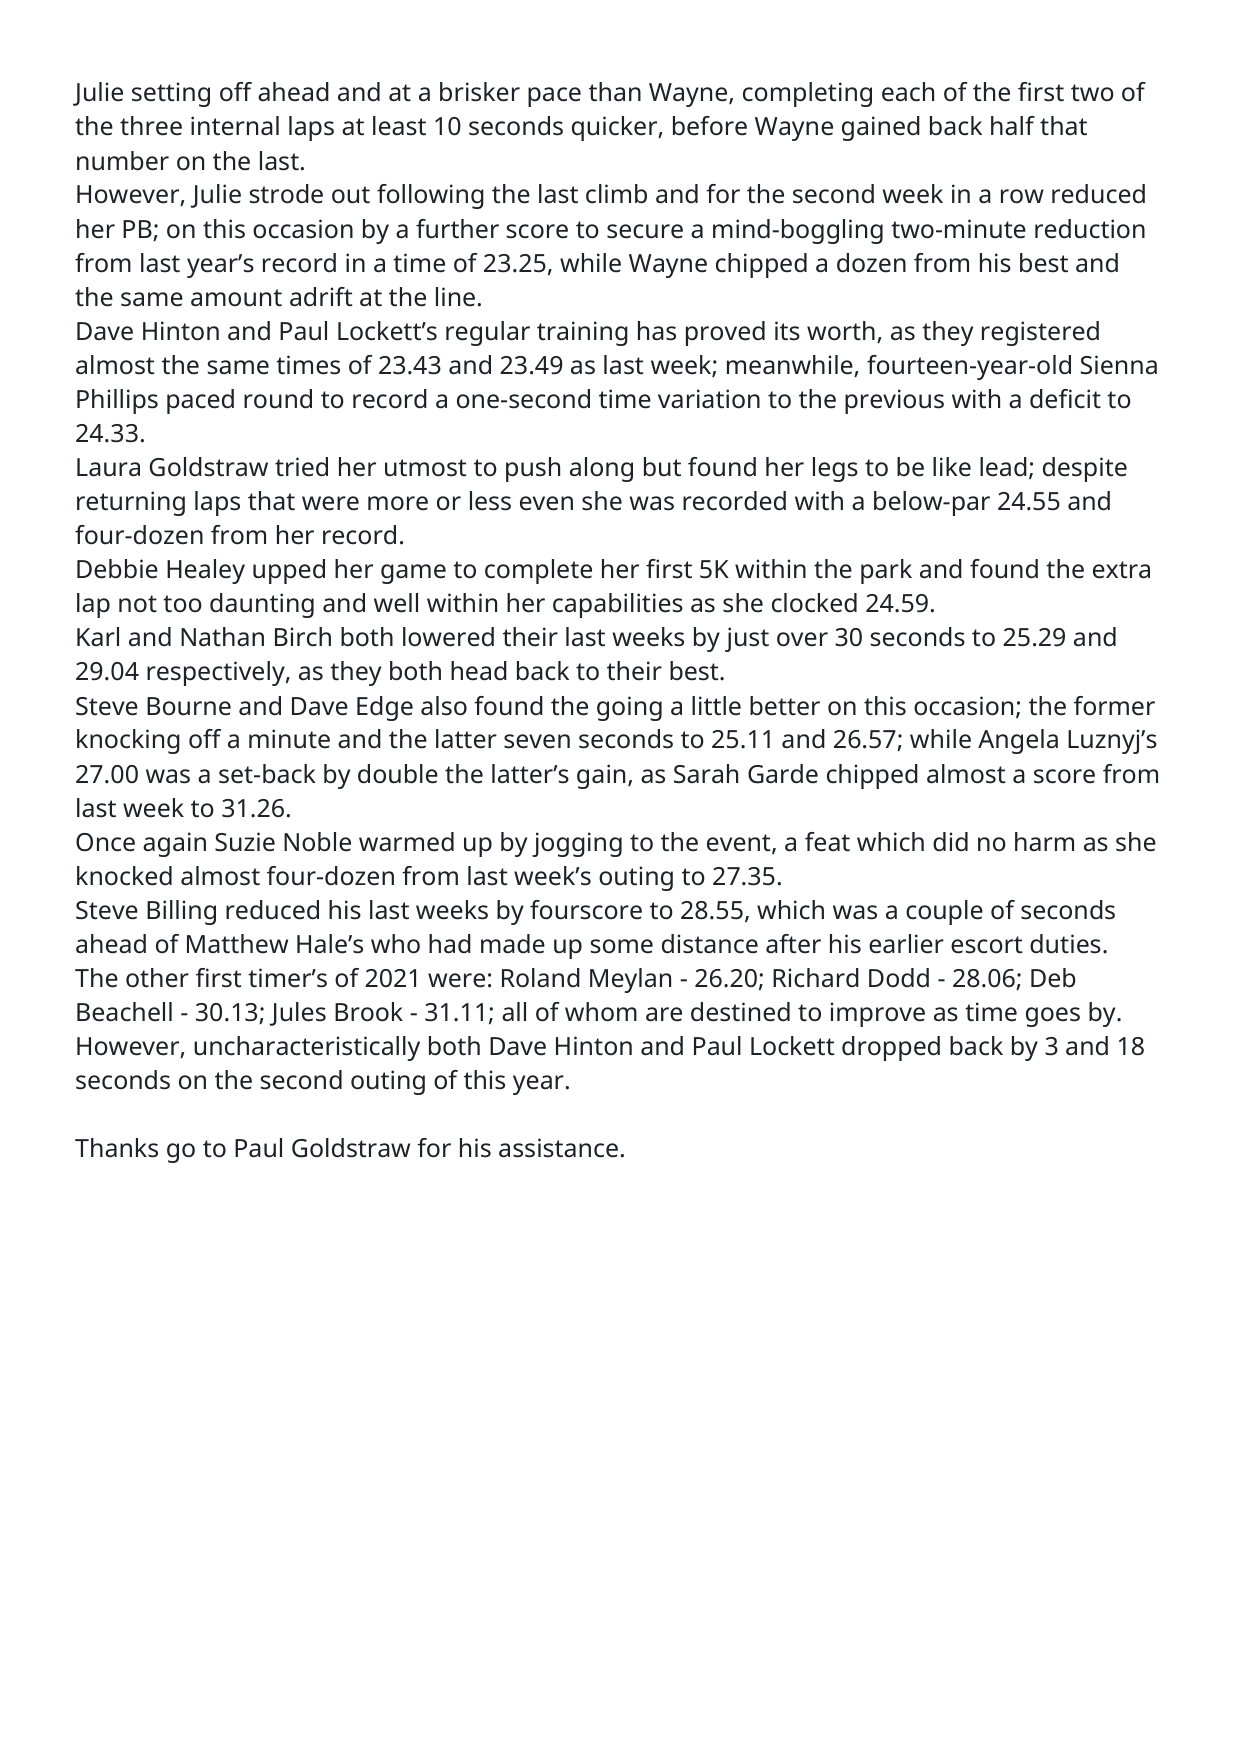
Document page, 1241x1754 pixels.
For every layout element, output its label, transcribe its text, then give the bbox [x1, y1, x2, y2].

text Debbie Healey upped her game to complete her first 5K within the park and found the extra lap not too daunting and well within her capabilities as she clocked 24.59. [75, 552, 1165, 620]
text However, uncharacteristically both Dave Hinton and Paul Lockett dropped back by 3 and 18 seconds on the second outing of this year. [75, 1029, 1165, 1097]
text Steve Bourne and Dave Edge also found the going a little better on this occasion; the former knocking off a minute and the latter seven seconds to 25.11 and 26.57; while Angela Luznyj’s 27.00 was a set-back by double the latter’s gain, as Sarah Garde chipped almost a score from last week to 31.26. [75, 688, 1165, 824]
text Julie setting off ahead and at a brisker pace than Wayne, completing each of the first two of the three internal laps at least 10 seconds quicker, before Wayne gained back half that number on the last. [75, 75, 1165, 177]
text Karl and Nathan Birch both lowered their last weeks by just over 30 seconds to 25.29 and 29.04 respectively, as they both head back to their best. [75, 620, 1165, 688]
text Dave Hinton and Paul Lockett’s regular training has proved its worth, as they registered almost the same times of 23.43 and 23.49 as last week; meanwhile, fourteen-year-old Sienna Phillips paced round to record a one-second time variation to the previous with a deficit to 24.33. [75, 313, 1165, 450]
text The other first timer’s of 2021 were: Roland Meylan - 26.20; Richard Dodd - 28.06; Deb Beachell - 30.13; Jules Brook - 31.11; all of whom are destined to improve as time goes by. [75, 961, 1165, 1029]
text Once again Suzie Noble warmed up by jogging to the event, a feat which did no harm as she knocked almost four-dozen from last week’s outing to 27.35. [75, 824, 1165, 892]
text However, Julie strode out following the last climb and for the second week in a row reduced her PB; on this occasion by a further score to secure a mind-boggling two-minute reduction from last year’s record in a time of 23.25, while Wayne chipped a dozen from his best and the same amount adrift at the line. [75, 177, 1165, 313]
text Steve Billing reduced his last weeks by fourscore to 28.55, which was a couple of seconds ahead of Matthew Hale’s who had made up some distance after his earlier escort duties. [75, 892, 1165, 961]
text Thanks go to Paul Goldstraw for his assistance. [75, 1131, 1165, 1165]
text Laura Goldstraw tried her utmost to push along but found her legs to be like lead; despite returning laps that were more or less even she was recorded with a below-par 24.55 and four-dozen from her record. [75, 450, 1165, 552]
